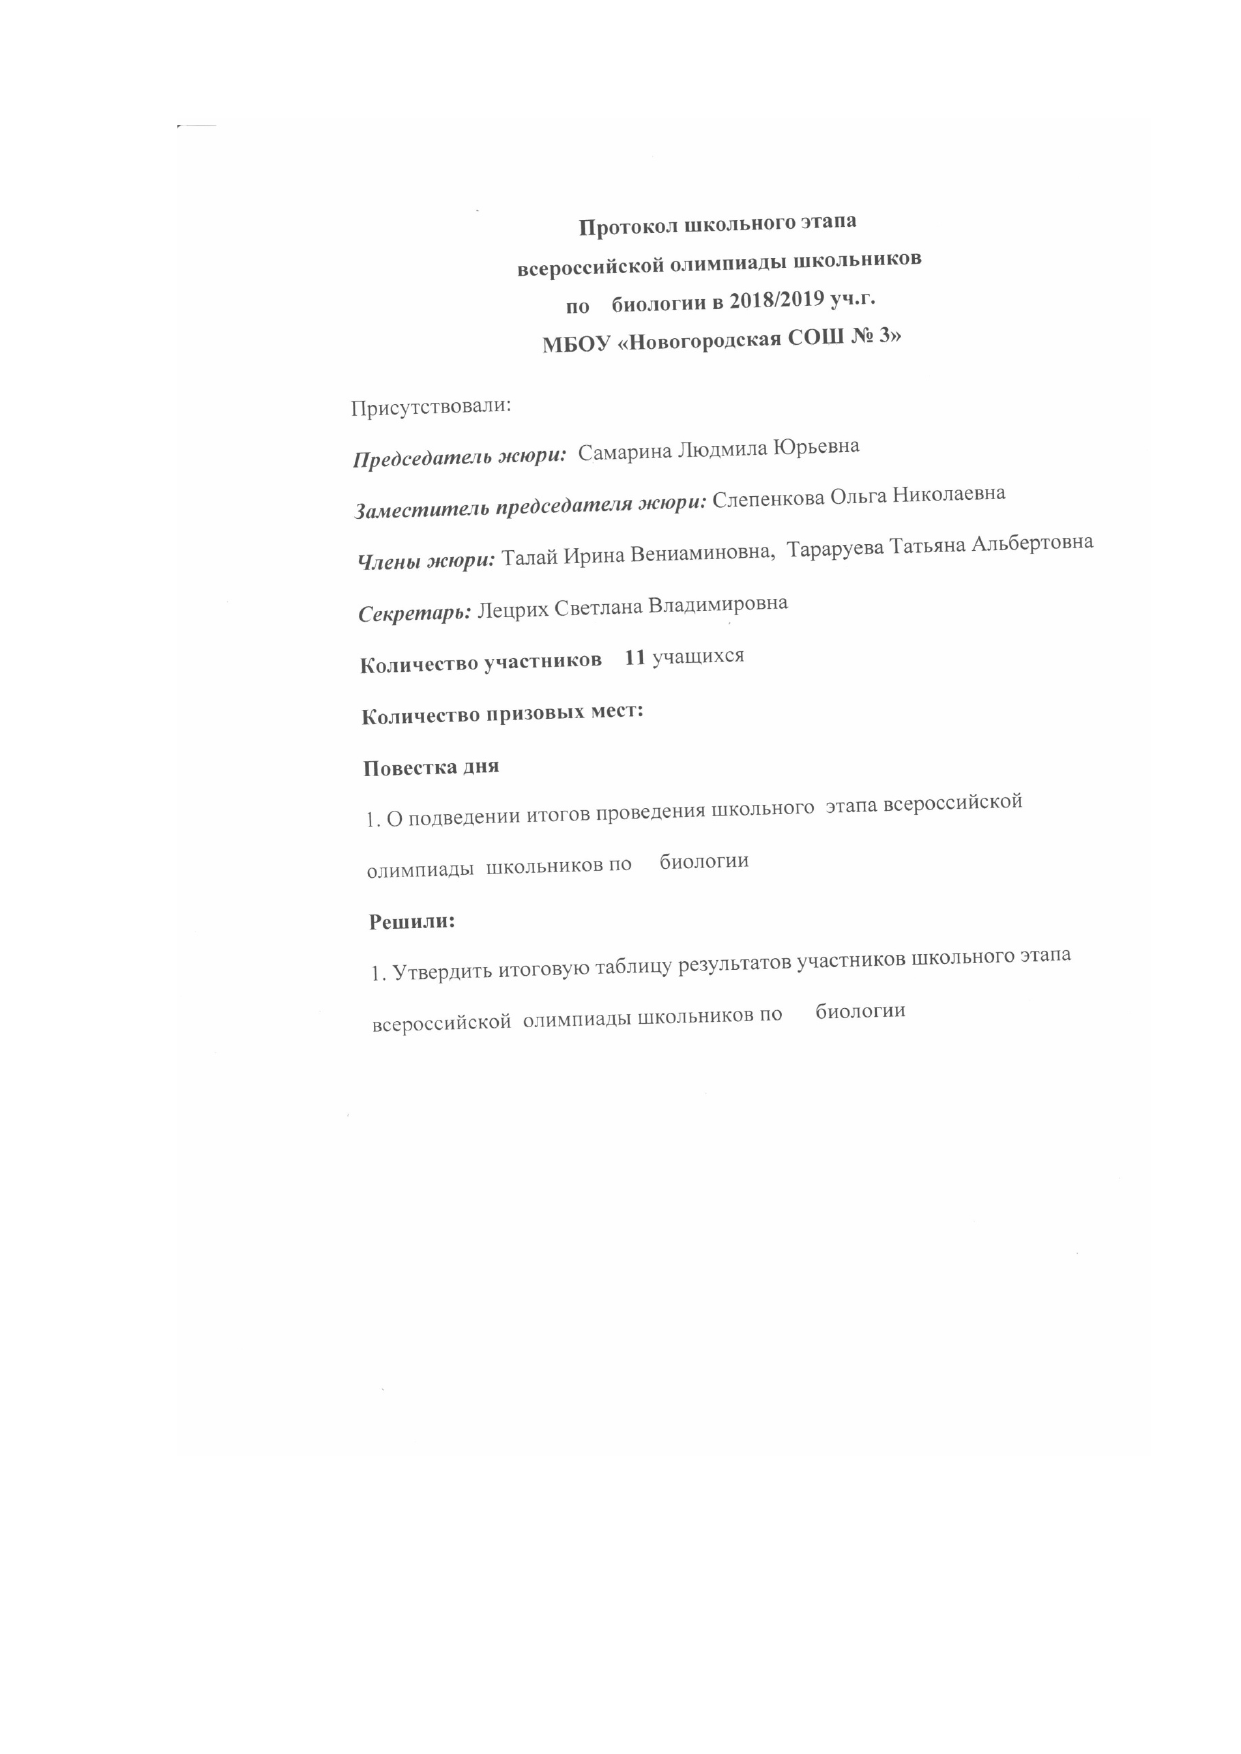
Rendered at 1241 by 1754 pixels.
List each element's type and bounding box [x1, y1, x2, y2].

picture [177, 118, 1152, 1456]
